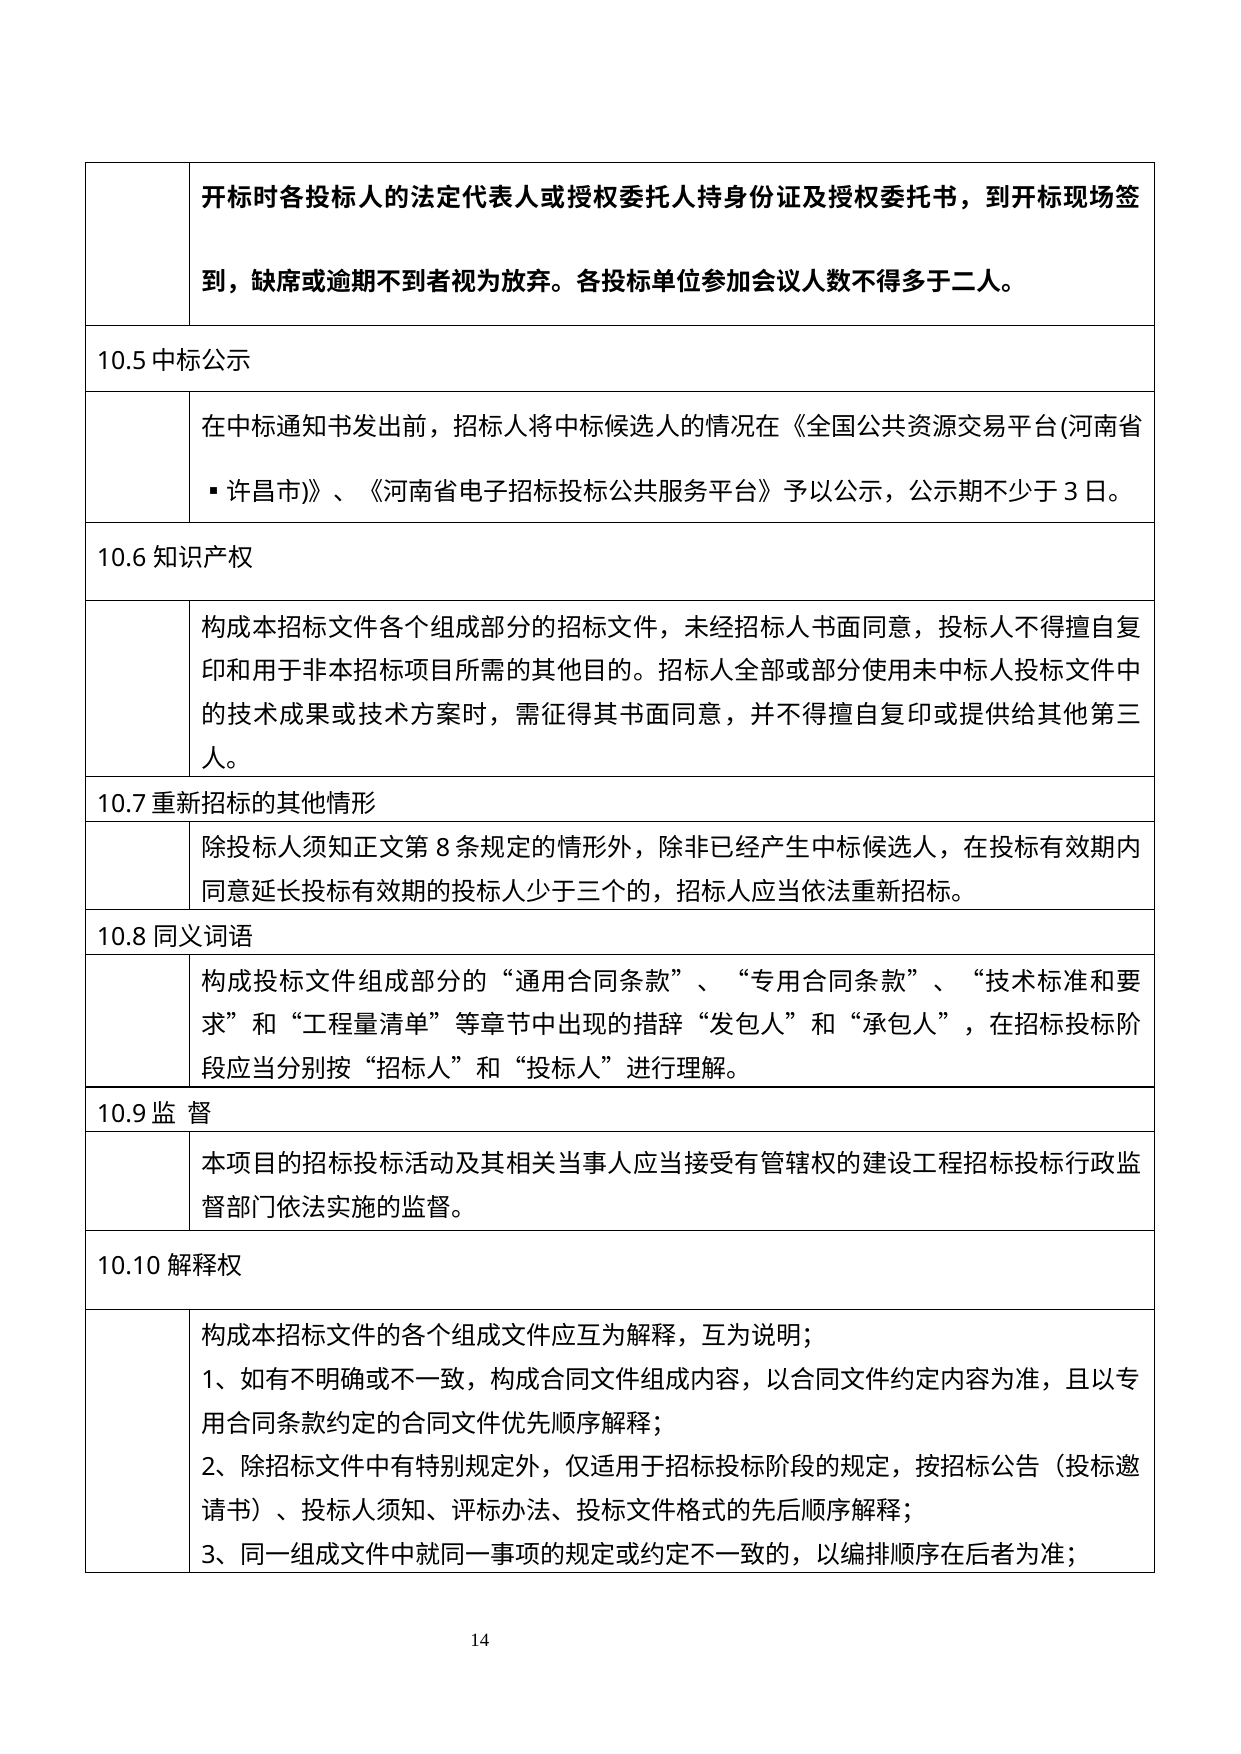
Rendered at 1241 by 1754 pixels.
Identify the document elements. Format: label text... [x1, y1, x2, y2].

table_cell 10.8 同义词语 [86, 910, 1154, 954]
table_cell 本项目的招标投标活动及其相关当事人应当接受有管辖权的建设工程招标投标行政监督部门依法实施的监督。 [190, 1132, 1154, 1230]
table_cell [86, 163, 189, 325]
table_cell [86, 955, 189, 1086]
table_cell 10.6 知识产权 [86, 523, 1154, 600]
table_cell [86, 392, 189, 522]
table_cell [86, 822, 189, 909]
table_cell 10.7重新招标的其他情形 [86, 777, 1154, 821]
table_cell [86, 1310, 189, 1572]
table_cell 开标时各投标人的法定代表人或授权委托人持身份证及授权委托书，到开标现场签到，缺席或逾期不到者视为放弃。各投标单位参加会议人数不得多于二人。 [190, 163, 1154, 325]
table_cell [86, 1132, 189, 1230]
table_cell 构成本招标文件各个组成部分的招标文件，未经招标人书面同意，投标人不得擅自复印和用于非本招标项目所需的其他目的。招标人全部或部分使用未中标人投标文件中的技术成果或技术方案时，需征得其书面同意，并不得擅自复印或提供给其他第三人。 [190, 601, 1154, 776]
table_cell 10.10 解释权 [86, 1231, 1154, 1308]
table_cell 10.5中标公示 [86, 326, 1154, 391]
table_cell [86, 601, 189, 776]
table_cell 除投标人须知正文第8条规定的情形外，除非已经产生中标候选人，在投标有效期内同意延长投标有效期的投标人少于三个的，招标人应当依法重新招标。 [190, 822, 1154, 909]
table_cell 构成投标文件组成部分的“通用合同条款”、“专用合同条款”、“技术标准和要求”和“工程量清单”等章节中出现的措辞“发包人”和“承包人”，在招标投标阶段应当分别按“招标人”和“投标人”进行理解。 [190, 955, 1154, 1086]
table_cell 在中标通知书发出前，招标人将中标候选人的情况在《全国公共资源交易平台(河南省▪许昌市)》、《河南省电子招标投标公共服务平台》予以公示，公示期不少于3日。 [190, 392, 1154, 522]
table_cell 10.9监 督 [86, 1088, 1154, 1131]
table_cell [190, 1310, 1154, 1572]
